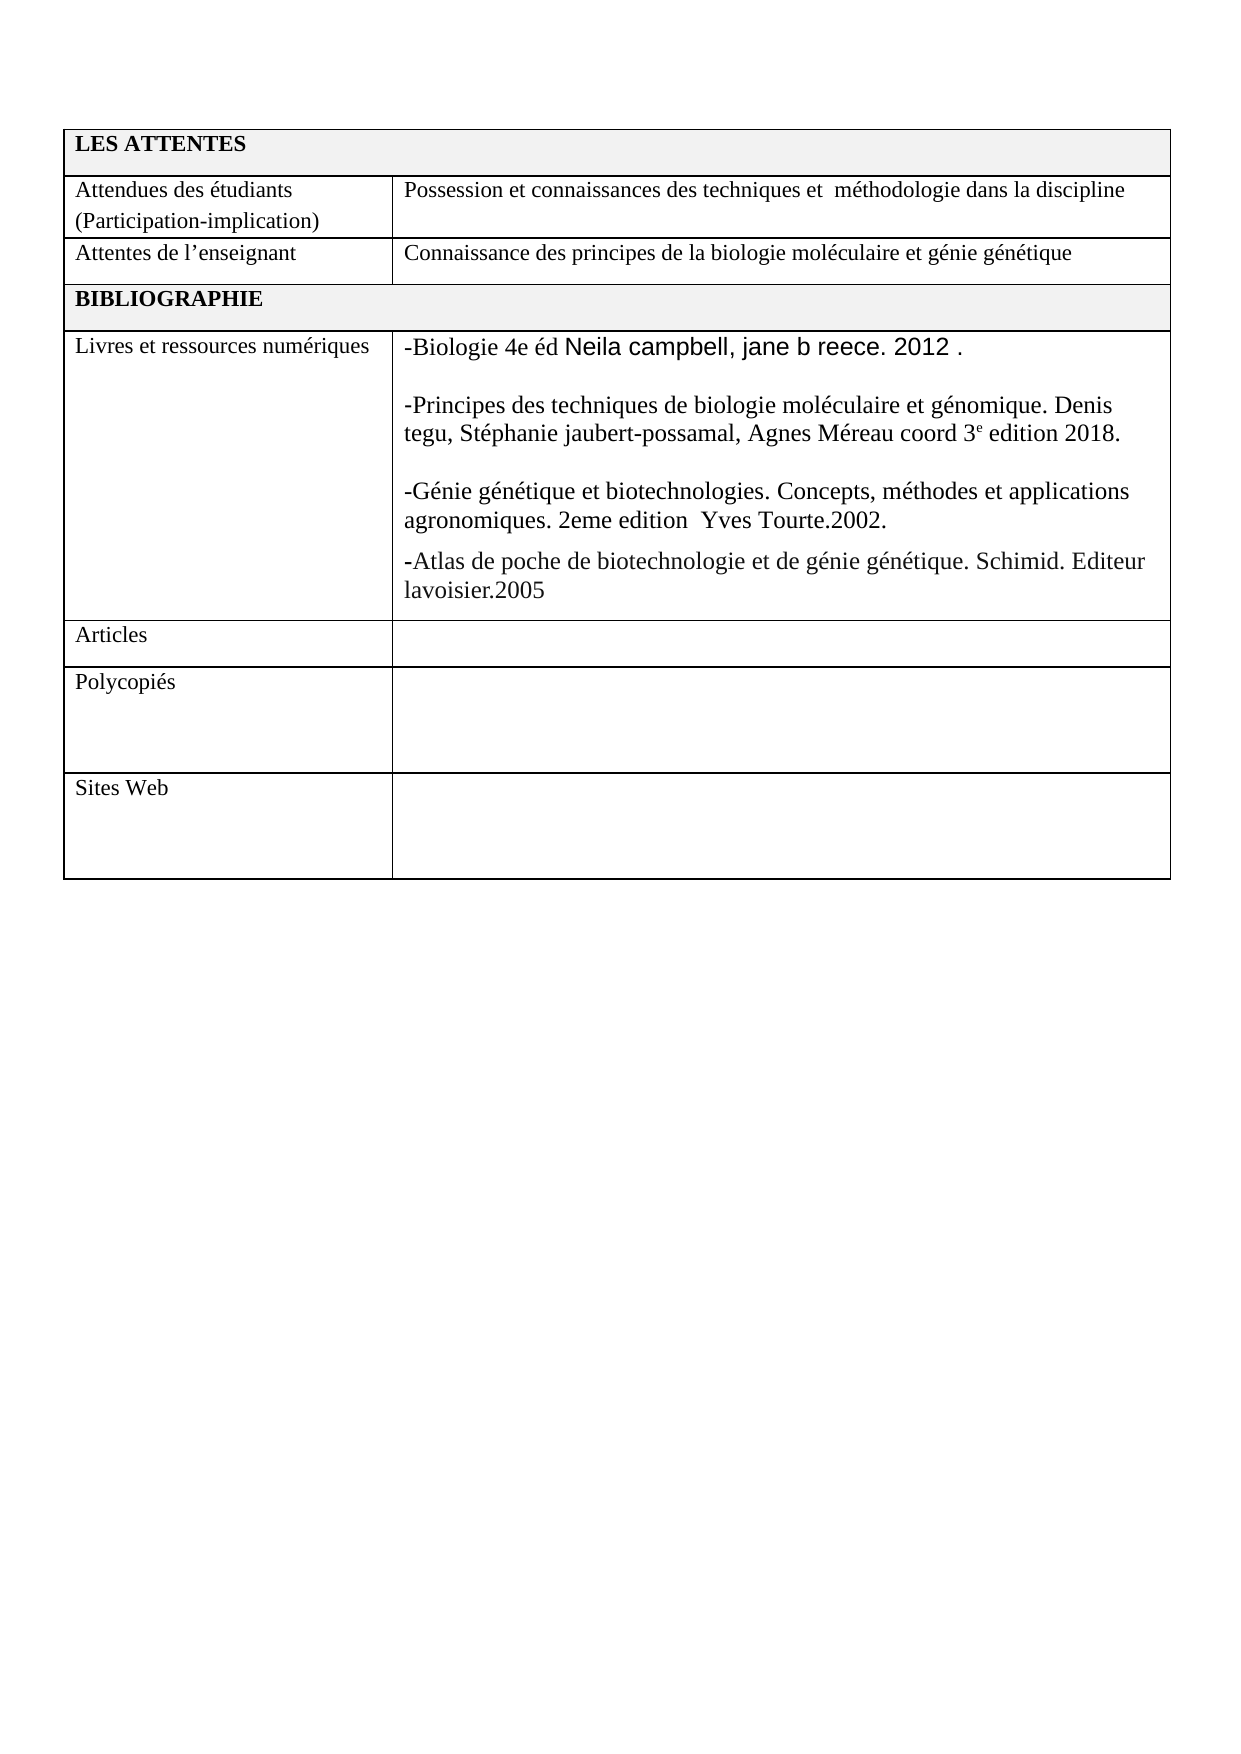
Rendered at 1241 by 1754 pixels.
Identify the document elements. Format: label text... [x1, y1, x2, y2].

table_cell Sites Web [65, 774, 392, 878]
table_cell [393, 668, 1170, 772]
table_cell Polycopiés [65, 668, 392, 772]
table_header LES ATTENTES [65, 130, 1170, 175]
table_cell Livres et ressources numériques [65, 332, 392, 619]
table_cell Connaissance des principes de la biologie moléculaire et génie génétique [393, 239, 1170, 283]
table_cell BIBLIOGRAPHIE [65, 285, 1170, 330]
table_cell [393, 774, 1170, 878]
table_cell Attentes de l’enseignant [65, 239, 392, 283]
table_cell Articles [65, 621, 392, 666]
table_cell Attendues des étudiants (Participation-implication) [65, 177, 392, 237]
table_cell Possession et connaissances des techniques et méthodologie dans la discipline [393, 177, 1170, 237]
table_cell [393, 621, 1170, 666]
table_cell -Biologie 4e éd Neila campbell, jane b reece. 2012 . -Principes des techniques de biologie moléculaire et génomique. Denis tegu, Stéphanie jaubert-possamal, Agnes Méreau coord 3e edition 2018. -Génie génétique et biotechnologies. Concepts, méthodes et applications agronomiques. 2eme edition Yves Tourte.2002. -Atlas de poche de biotechnologie et de génie génétique. Schimid. Editeur lavoisier.2005 [393, 332, 1170, 619]
